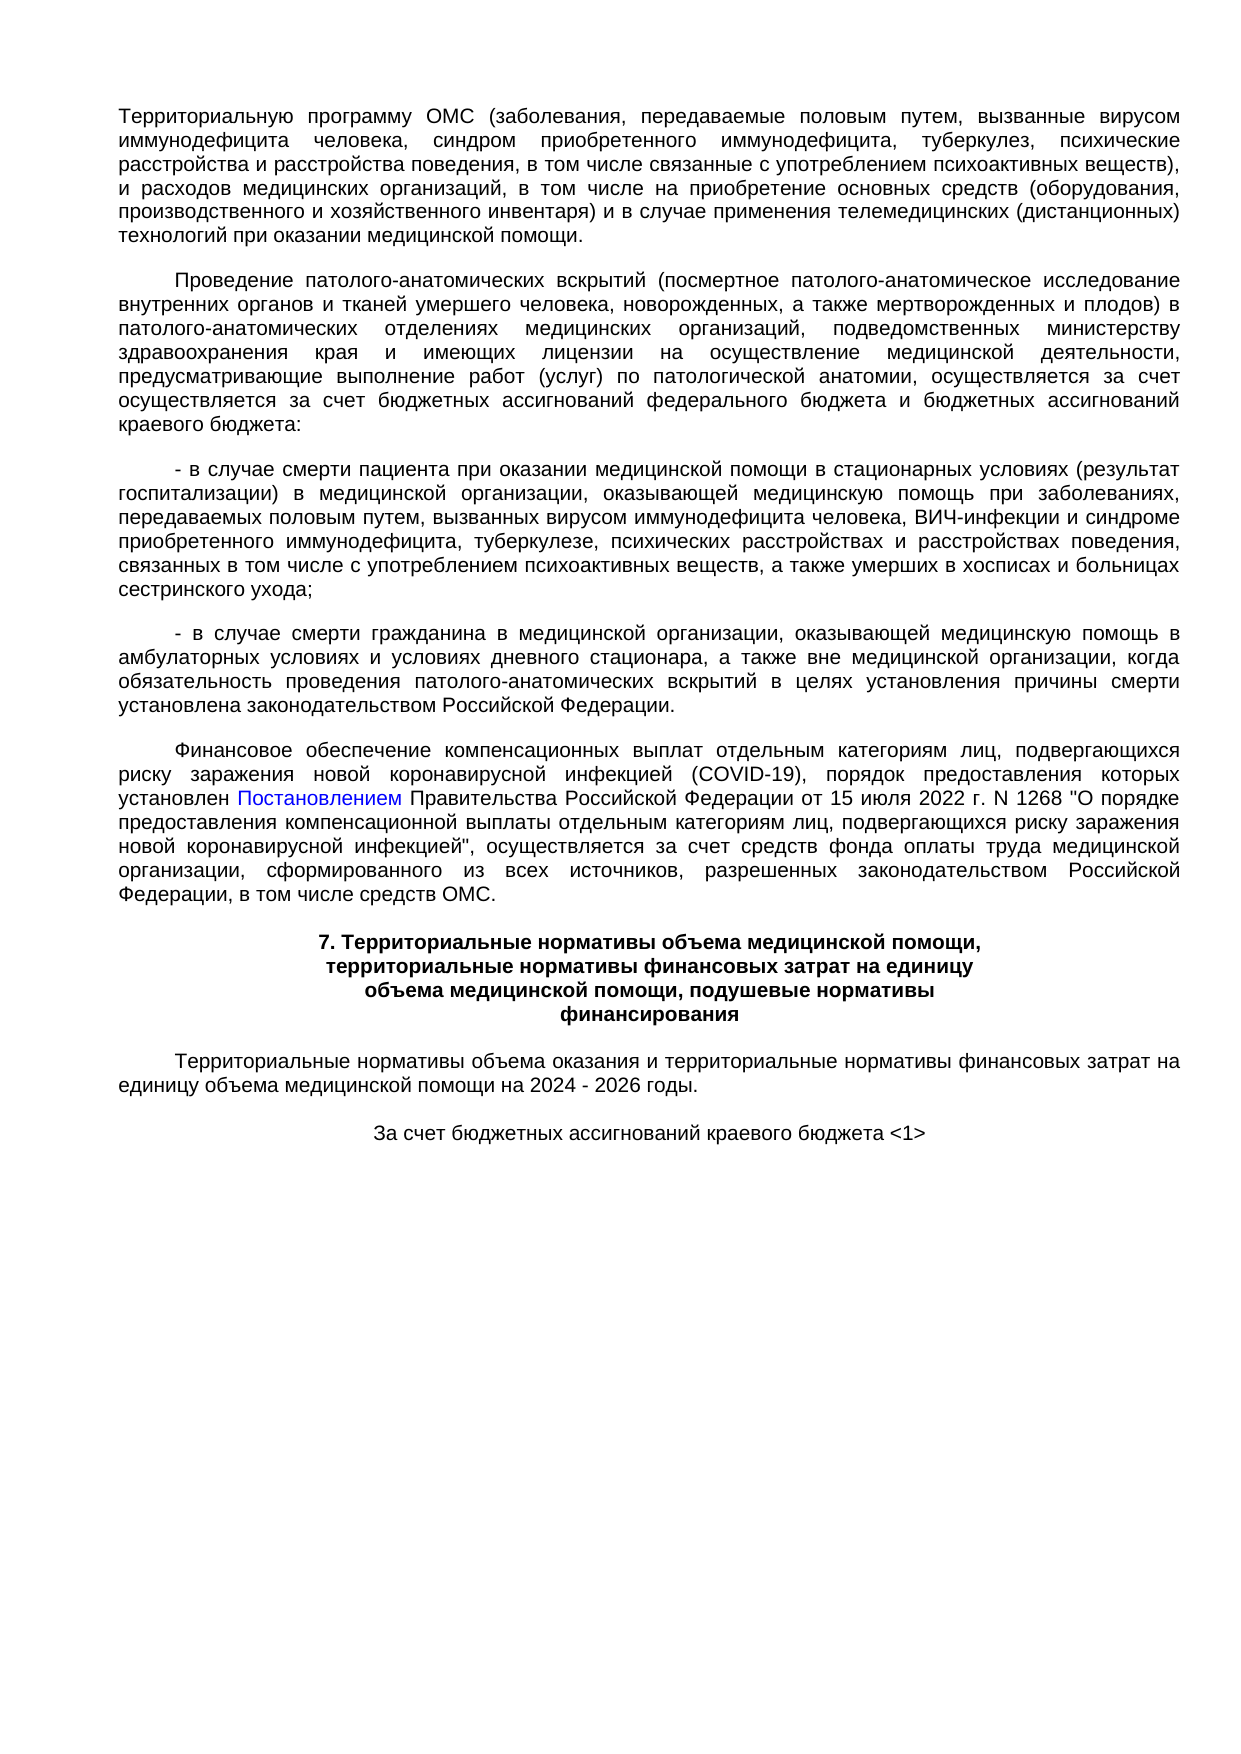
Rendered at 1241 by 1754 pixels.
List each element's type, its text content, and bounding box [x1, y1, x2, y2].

text - в случае смерти гражданина в медицинской организации, оказывающей медицинскую помощь в амбулаторных условиях и условиях дневного стационара, а также вне медицинской организации, когда обязательность проведения патолого-анатомических вскрытий в целях установления причины смерти установлена законодательством Российской Федерации. [118, 621, 1181, 717]
title финансирования [118, 1001, 1181, 1025]
text Финансовое обеспечение компенсационных выплат отдельным категориям лиц, подвергающихся риску заражения новой коронавирусной инфекцией (COVID-19), порядок предоставления которых установлен Постановлением Правительства Российской Федерации от 15 июля 2022 г. N 1268 "О порядке предоставления компенсационной выплаты отдельным категориям лиц, подвергающихся риску заражения новой коронавирусной инфекцией", осуществляется за счет средств фонда оплаты труда медицинской организации, сформированного из всех источников, разрешенных законодательством Российской Федерации, в том числе средств ОМС. [118, 738, 1181, 906]
title 7. Территориальные нормативы объема медицинской помощи, [118, 929, 1181, 953]
text Проведение патолого-анатомических вскрытий (посмертное патолого-анатомическое исследование внутренних органов и тканей умершего человека, новорожденных, а также мертворожденных и плодов) в патолого-анатомических отделениях медицинских организаций, подведомственных министерству здравоохранения края и имеющих лицензии на осуществление медицинской деятельности, предусматривающие выполнение работ (услуг) по патологической анатомии, осуществляется за счет осуществляется за счет бюджетных ассигнований федерального бюджета и бюджетных ассигнований краевого бюджета: [118, 268, 1181, 436]
title объема медицинской помощи, подушевые нормативы [118, 977, 1181, 1001]
title территориальные нормативы финансовых затрат на единицу [118, 953, 1181, 977]
text За счет бюджетных ассигнований краевого бюджета <1> [118, 1121, 1181, 1145]
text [118, 103, 1181, 247]
text - в случае смерти пациента при оказании медицинской помощи в стационарных условиях (результат госпитализации) в медицинской организации, оказывающей медицинскую помощь при заболеваниях, передаваемых половым путем, вызванных вирусом иммунодефицита человека, ВИЧ-инфекции и синдроме приобретенного иммунодефицита, туберкулезе, психических расстройствах и расстройствах поведения, связанных в том числе с употреблением психоактивных веществ, а также умерших в хосписах и больницах сестринского ухода; [118, 457, 1181, 600]
text Территориальные нормативы объема оказания и территориальные нормативы финансовых затрат на единицу объема медицинской помощи на 2024 - 2026 годы. [118, 1049, 1181, 1097]
